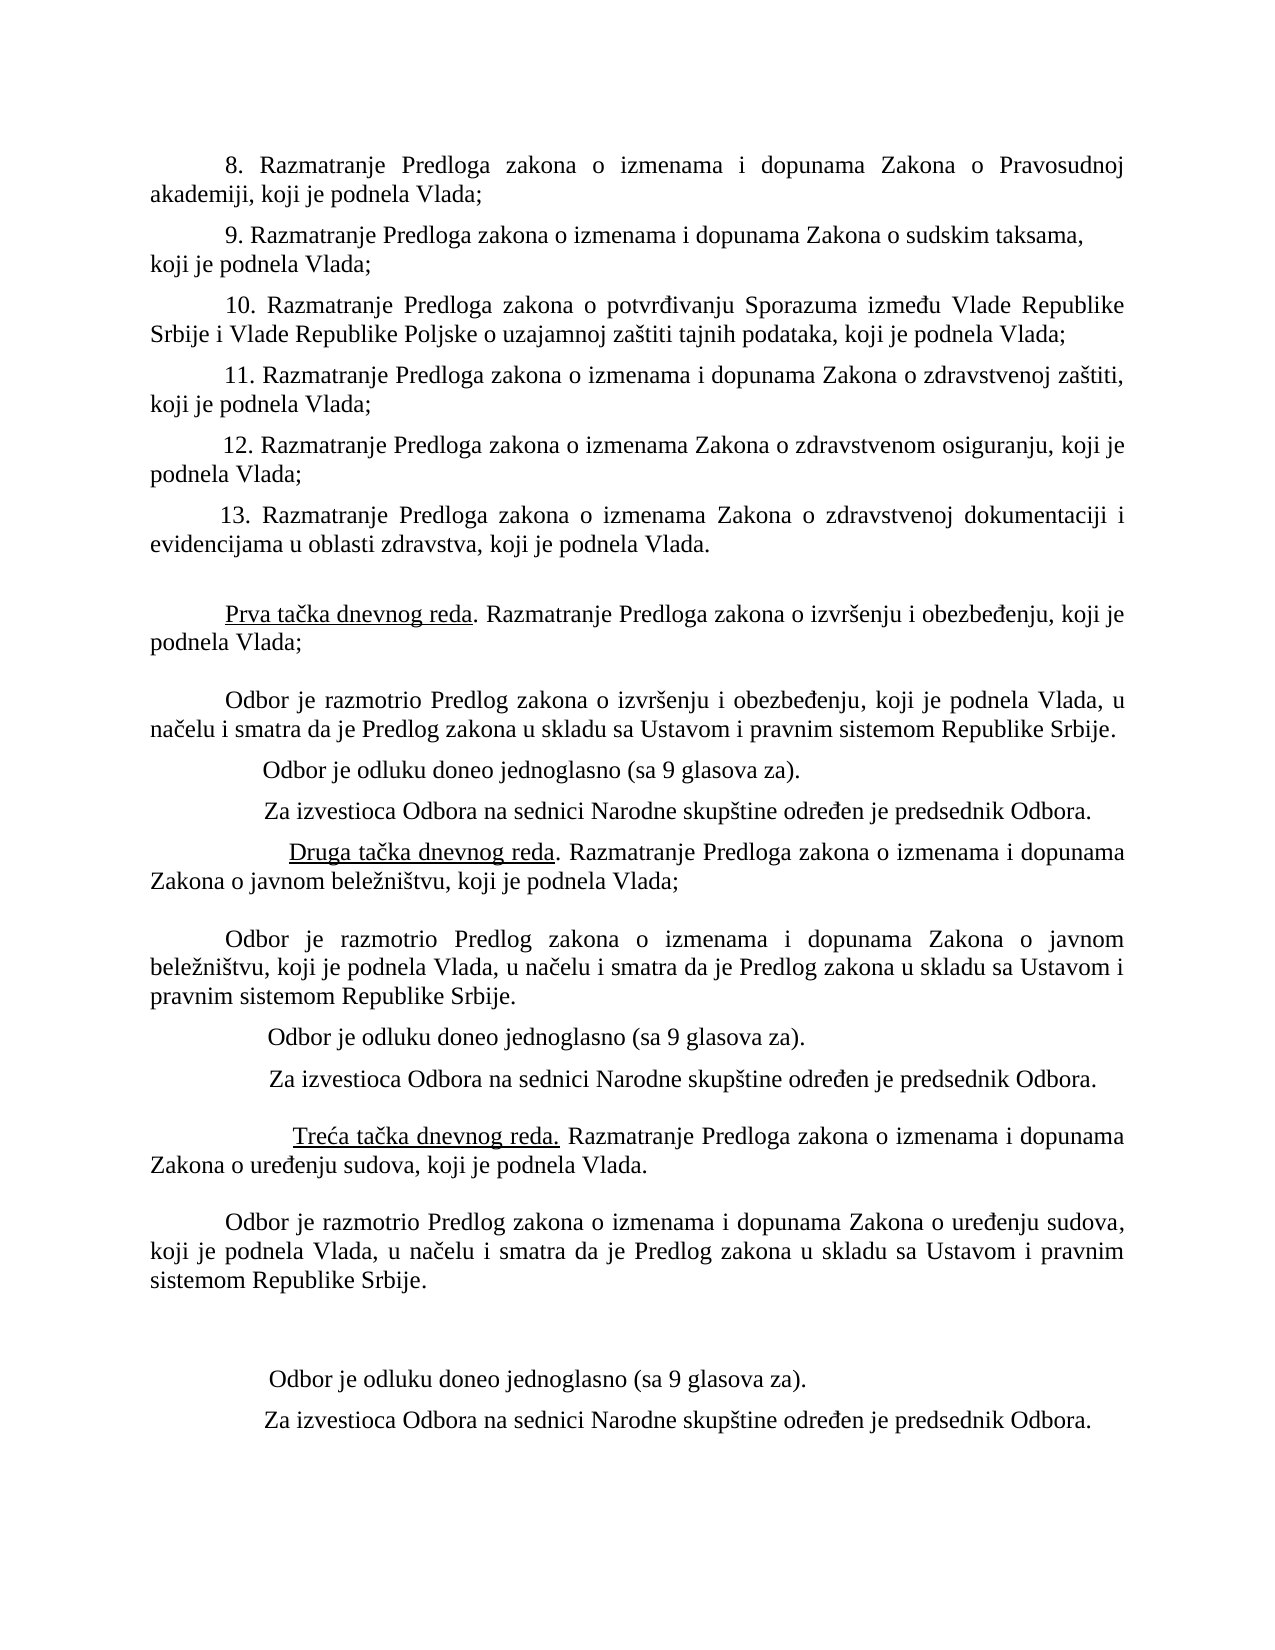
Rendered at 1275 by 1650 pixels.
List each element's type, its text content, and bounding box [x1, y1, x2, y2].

text 13. Razmatranje Predloga zakona o izmenama Zakona o zdravstvenoj dokumentaciji i evidencijama u oblasti zdravstva, koji je podnela Vlada. [150, 500, 1125, 557]
text Za izvestioca Odbora na sednici Narodne skupštine određen je predsednik Odbora. [150, 796, 1125, 825]
text Za izvestioca Odbora na sednici Narodne skupštine određen je predsednik Odbora. [150, 1405, 1125, 1434]
text Odbor je razmotrio Predlog zakona o izmenama i dopunama Zakona o javnom beležništvu, koji je podnela Vlada, u načelu i smatra da je Predlog zakona u skladu sa Ustavom i pravnim sistemom Republike Srbije. [150, 924, 1125, 1010]
text Odbor je odluku doneo jednoglasno (sa 9 glasova za). [150, 1364, 1125, 1392]
text Odbor je razmotrio Predlog zakona o izmenama i dopunama Zakona o uređenju sudova, koji je podnela Vlada, u načelu i smatra da je Predlog zakona u skladu sa Ustavom i pravnim sistemom Republike Srbije. [150, 1207, 1125, 1294]
text Odbor je odluku doneo jednoglasno (sa 9 glasova za). [150, 1022, 1125, 1051]
text Za izvestioca Odbora na sednici Narodne skupštine određen je predsednik Odbora. [150, 1064, 1125, 1092]
text Druga tačka dnevnog reda. Razmatranje Predloga zakona o izmenama i dopunama Zakona o javnom beležništvu, koji je podnela Vlada; [150, 837, 1125, 895]
text Odbor je razmotrio Predlog zakona o izvršenju i obezbeđenju, koji je podnela Vlada, u načelu i smatra da je Predlog zakona u skladu sa Ustavom i pravnim sistemom Republike Srbije. [150, 685, 1125, 742]
text Prva tačka dnevnog reda. Razmatranje Predloga zakona o izvršenju i obezbeđenju, koji je podnela Vlada; [150, 599, 1125, 656]
text 10. Razmatranje Predloga zakona o potvrđivanju Sporazuma između Vlade Republike Srbije i Vlade Republike Poljske o uzajamnoj zaštiti tajnih podataka, koji je podnela Vlada; [150, 290, 1125, 347]
text 11. Razmatranje Predloga zakona o izmenama i dopunama Zakona o zdravstvenoj zaštiti, koji je podnela Vlada; [150, 360, 1125, 417]
text Treća tačka dnevnog reda. Razmatranje Predloga zakona o izmenama i dopunama Zakona o uređenju sudova, koji je podnela Vlada. [150, 1121, 1125, 1179]
text 12. Razmatranje Predloga zakona o izmenama Zakona o zdravstvenom osiguranju, koji je podnela Vlada; [150, 430, 1125, 487]
text 8. Razmatranje Predloga zakona o izmenama i dopunama Zakona o Pravosudnoj akademiji, koji je podnela Vlada; [150, 150, 1125, 207]
text 9. Razmatranje Predloga zakona o izmenama i dopunama Zakona o sudskim taksama, koji je podnela Vlada; [150, 220, 1125, 277]
text Odbor je odluku doneo jednoglasno (sa 9 glasova za). [150, 755, 1125, 784]
